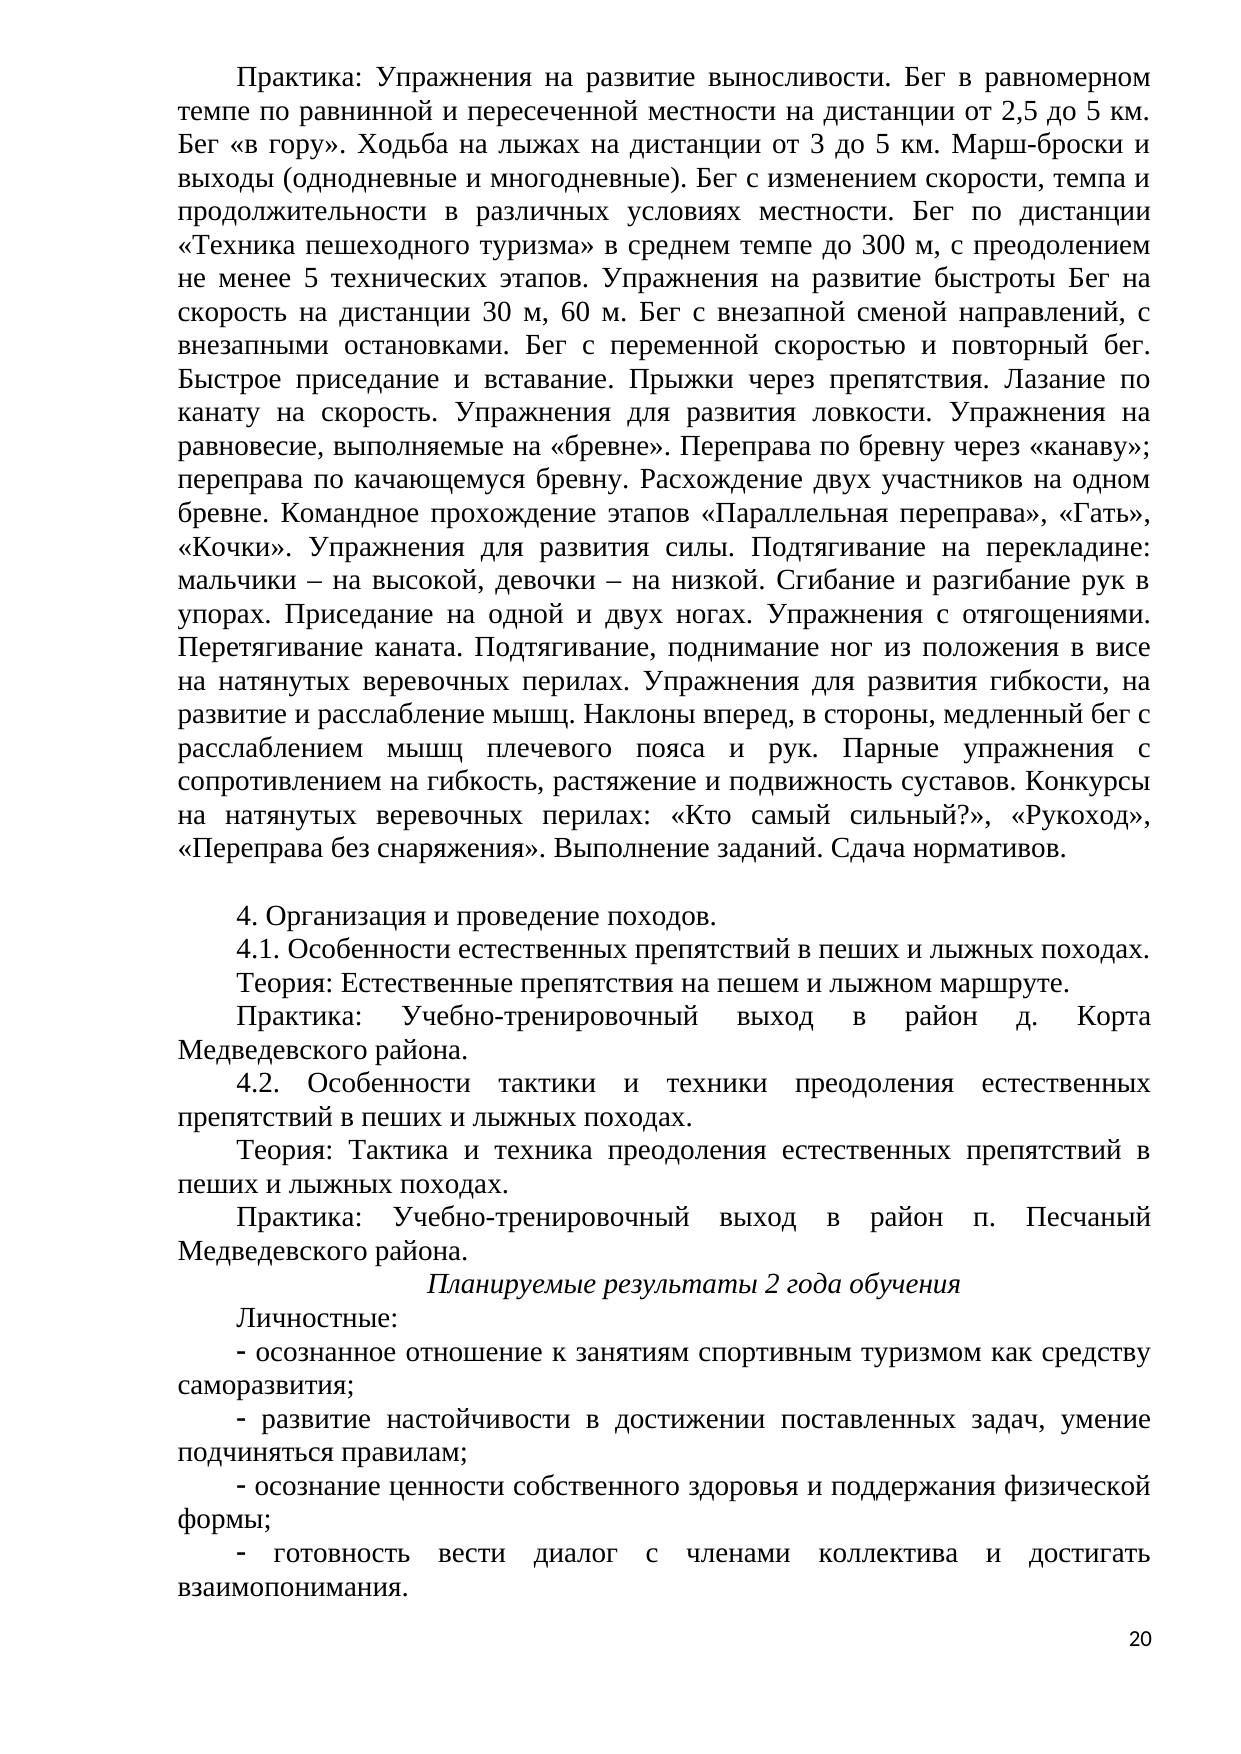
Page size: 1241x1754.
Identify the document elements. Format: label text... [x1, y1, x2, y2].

text Практика: Учебно-тренировочный выход в район д. Корта Медведевского района. [177, 998, 1152, 1065]
text Практика: Учебно-тренировочный выход в район п. Песчаный Медведевского района. [177, 1199, 1152, 1267]
text осознанное отношение к занятиям спортивным туризмом как средству саморазвития; [177, 1334, 1152, 1401]
text Планируемые результаты 2 года обучения [177, 1267, 1152, 1300]
text Теория: Естественные препятствия на пешем и лыжном маршруте. [177, 965, 1152, 998]
text 4. Организация и проведение походов. [177, 898, 1152, 931]
text 4.1. Особенности естественных препятствий в пеших и лыжных походах. [177, 931, 1152, 965]
text 4.2. Особенности тактики и техники преодоления естественных препятствий в пеших и лыжных походах. [177, 1065, 1152, 1132]
text осознание ценности собственного здоровья и поддержания физической формы; [177, 1468, 1152, 1535]
text Личностные: [177, 1300, 1152, 1334]
text Теория: Тактика и техника преодоления естественных препятствий в пеших и лыжных походах. [177, 1132, 1152, 1199]
text развитие настойчивости в достижении поставленных задач, умение подчиняться правилам; [177, 1401, 1152, 1468]
text Практика: Упражнения на развитие выносливости. Бег в равномерном темпе по равнинной и пересеченной местности на дистанции от 2,5 до 5 км. Бег «в гору». Ходьба на лыжах на дистанции от 3 до 5 км. Марш-броски и выходы (однодневные и многодневные). Бег с изменением скорости, темпа и продолжительности в различных условиях местности. Бег по дистанции «Техника пешеходного туризма» в среднем темпе до 300 м, с преодолением не менее 5 технических этапов. Упражнения на развитие быстроты Бег на скорость на дистанции 30 м, 60 м. Бег с внезапной сменой направлений, с внезапными остановками. Бег с переменной скоростью и повторный бег. Быстрое приседание и вставание. Прыжки через препятствия. Лазание по канату на скорость. Упражнения для развития ловкости. Упражнения на равновесие, выполняемые на «бревне». Переправа по бревну через «канаву»; переправа по качающемуся бревну. Расхождение двух участников на одном бревне. Командное прохождение этапов «Параллельная переправа», «Гать», «Кочки». Упражнения для развития силы. Подтягивание на перекладине: мальчики – на высокой, девочки – на низкой. Сгибание и разгибание рук в упорах. Приседание на одной и двух ногах. Упражнения с отягощениями. Перетягивание каната. Подтягивание, поднимание ног из положения в висе на натянутых веревочных перилах. Упражнения для развития гибкости, на развитие и расслабление мышц. Наклоны вперед, в стороны, медленный бег с расслаблением мышц плечевого пояса и рук. Парные упражнения с сопротивлением на гибкость, растяжение и подвижность суставов. Конкурсы на натянутых веревочных перилах: «Кто самый сильный?», «Рукоход», «Переправа без снаряжения». Выполнение заданий. Сдача нормативов. [177, 59, 1152, 864]
text готовность вести диалог с членами коллектива и достигать взаимопонимания. [177, 1535, 1152, 1602]
